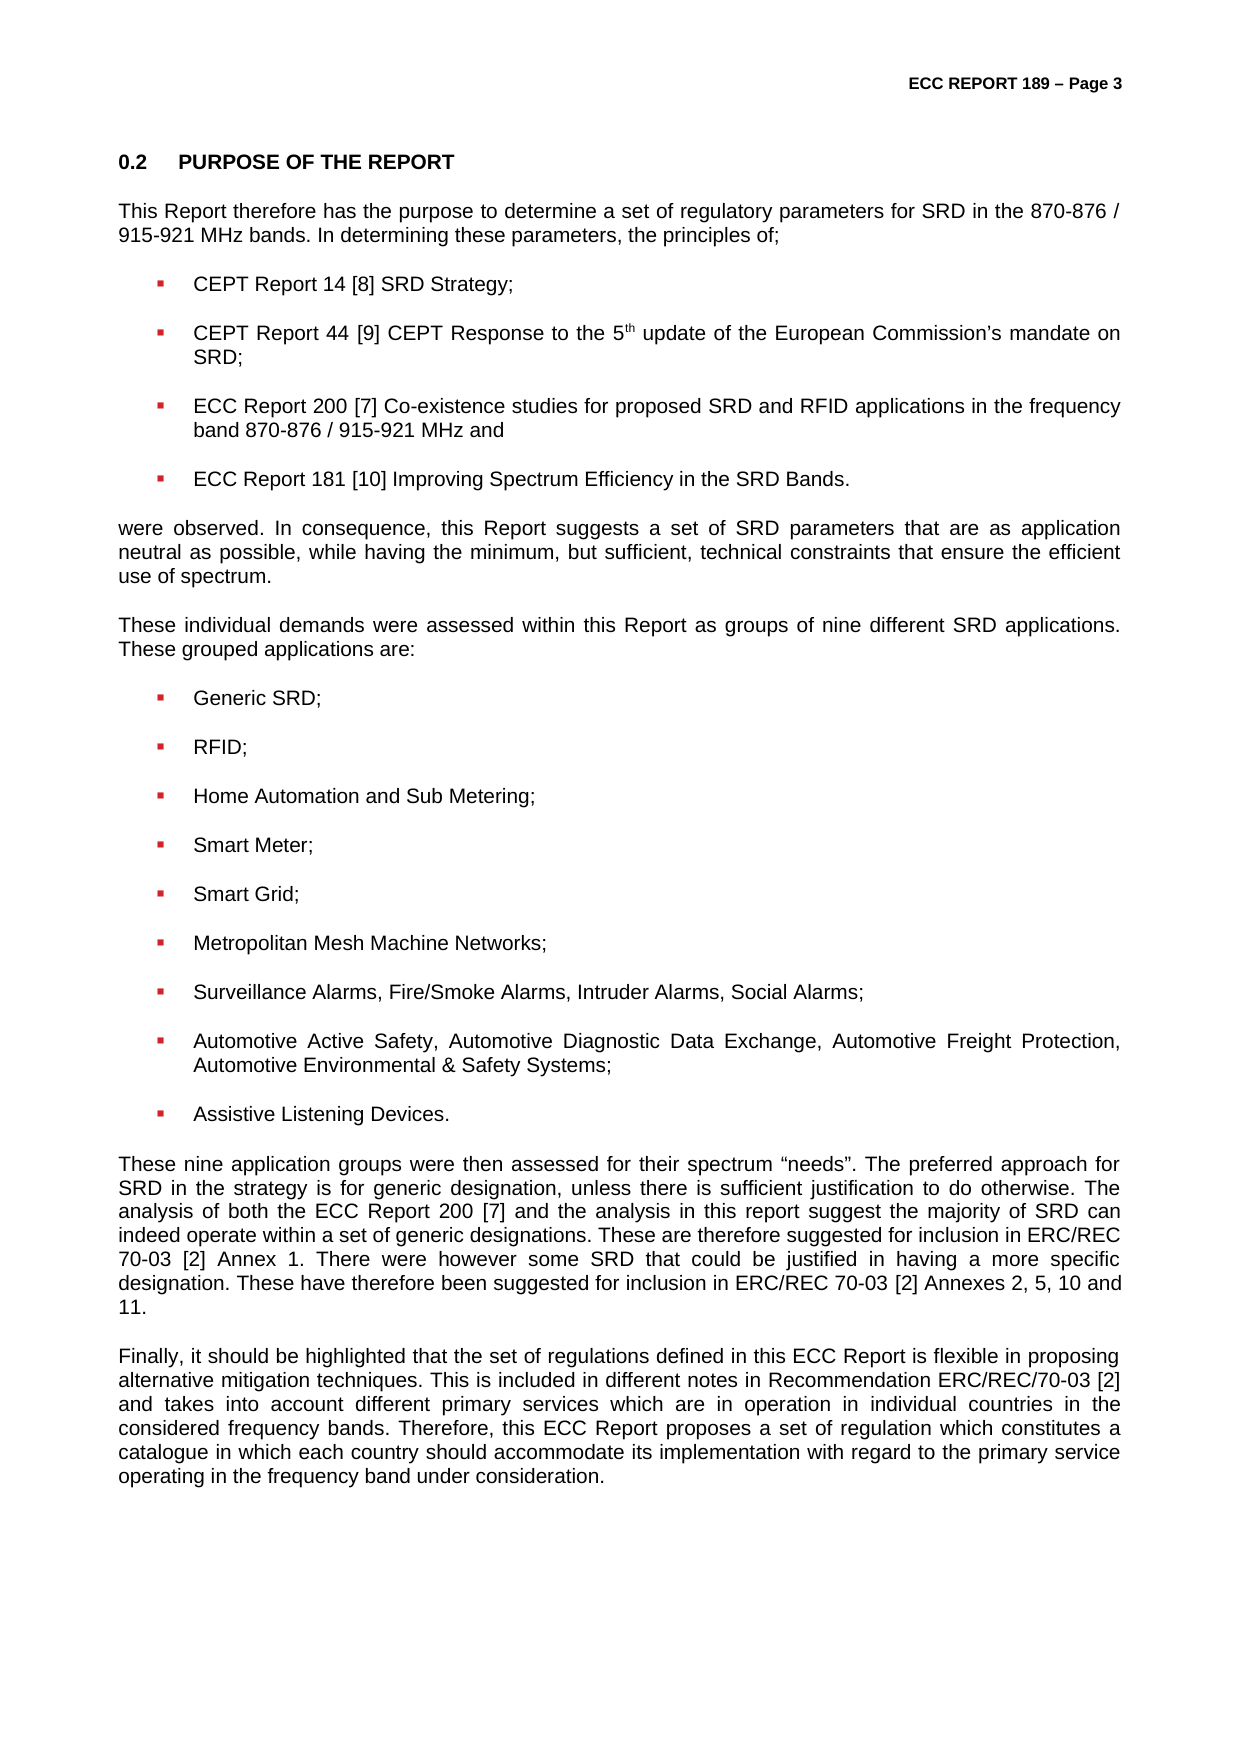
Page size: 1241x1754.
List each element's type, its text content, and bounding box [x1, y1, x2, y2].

text Finally, it should be highlighted that the set of regulations defined in this ECC Report is flexible in proposing alternative mitigation techniques. This is included in different notes in Recommendation ERC/REC/70-03 [2] and takes into account different primary services which are in operation in individual countries in the considered frequency bands. Therefore, this ECC Report proposes a set of regulation which constitutes a catalogue in which each country should accommodate its implementation with regard to the primary service operating in the frequency band under consideration. [118, 1344, 1122, 1488]
list ECC Report 181 [10] Improving Spectrum Efficiency in the SRD Bands. [156, 467, 1122, 491]
list Home Automation and Sub Metering; [156, 784, 1122, 808]
list RFID; [156, 735, 1122, 759]
list Assistive Listening Devices. [156, 1102, 1122, 1126]
list CEPT Report 14 [8] SRD Strategy; [156, 272, 1122, 296]
list Generic SRD; [156, 686, 1122, 710]
list Surveillance Alarms, Fire/Smoke Alarms, Intruder Alarms, Social Alarms; [156, 980, 1122, 1004]
list Smart Grid; [156, 882, 1122, 906]
text These individual demands were assessed within this Report as groups of nine different SRD applications. These grouped applications are: [118, 613, 1122, 661]
list Automotive Active Safety, Automotive Diagnostic Data Exchange, Automotive Freight Protection, Automotive Environmental & Safety Systems; [156, 1029, 1122, 1077]
list Smart Meter; [156, 833, 1122, 857]
subtitle purpose of the report [118, 150, 1122, 174]
text This Report therefore has the purpose to determine a set of regulatory parameters for SRD in the 870-876 / 915-921 MHz bands. In determining these parameters, the principles of; [118, 199, 1122, 247]
list ECC Report 200 [7] Co-existence studies for proposed SRD and RFID applications in the frequency band 870-876 / 915-921 MHz and [156, 394, 1122, 442]
list Metropolitan Mesh Machine Networks; [156, 931, 1122, 955]
text were observed. In consequence, this Report suggests a set of SRD parameters that are as application neutral as possible, while having the minimum, but sufficient, technical constraints that ensure the efficient use of spectrum. [118, 516, 1122, 588]
list CEPT Report 44 [9] CEPT Response to the 5th update of the European Commission’s mandate on SRD; [156, 321, 1122, 369]
text These nine application groups were then assessed for their spectrum “needs”. The preferred approach for SRD in the strategy is for generic designation, unless there is sufficient justification to do otherwise. The analysis of both the ECC Report 200 [7] and the analysis in this report suggest the majority of SRD can indeed operate within a set of generic designations. These are therefore suggested for inclusion in ERC/REC 70-03 [2] Annex 1. There were however some SRD that could be justified in having a more specific designation. These have therefore been suggested for inclusion in ERC/REC 70-03 [2] Annexes 2, 5, 10 and 11. [118, 1151, 1122, 1319]
